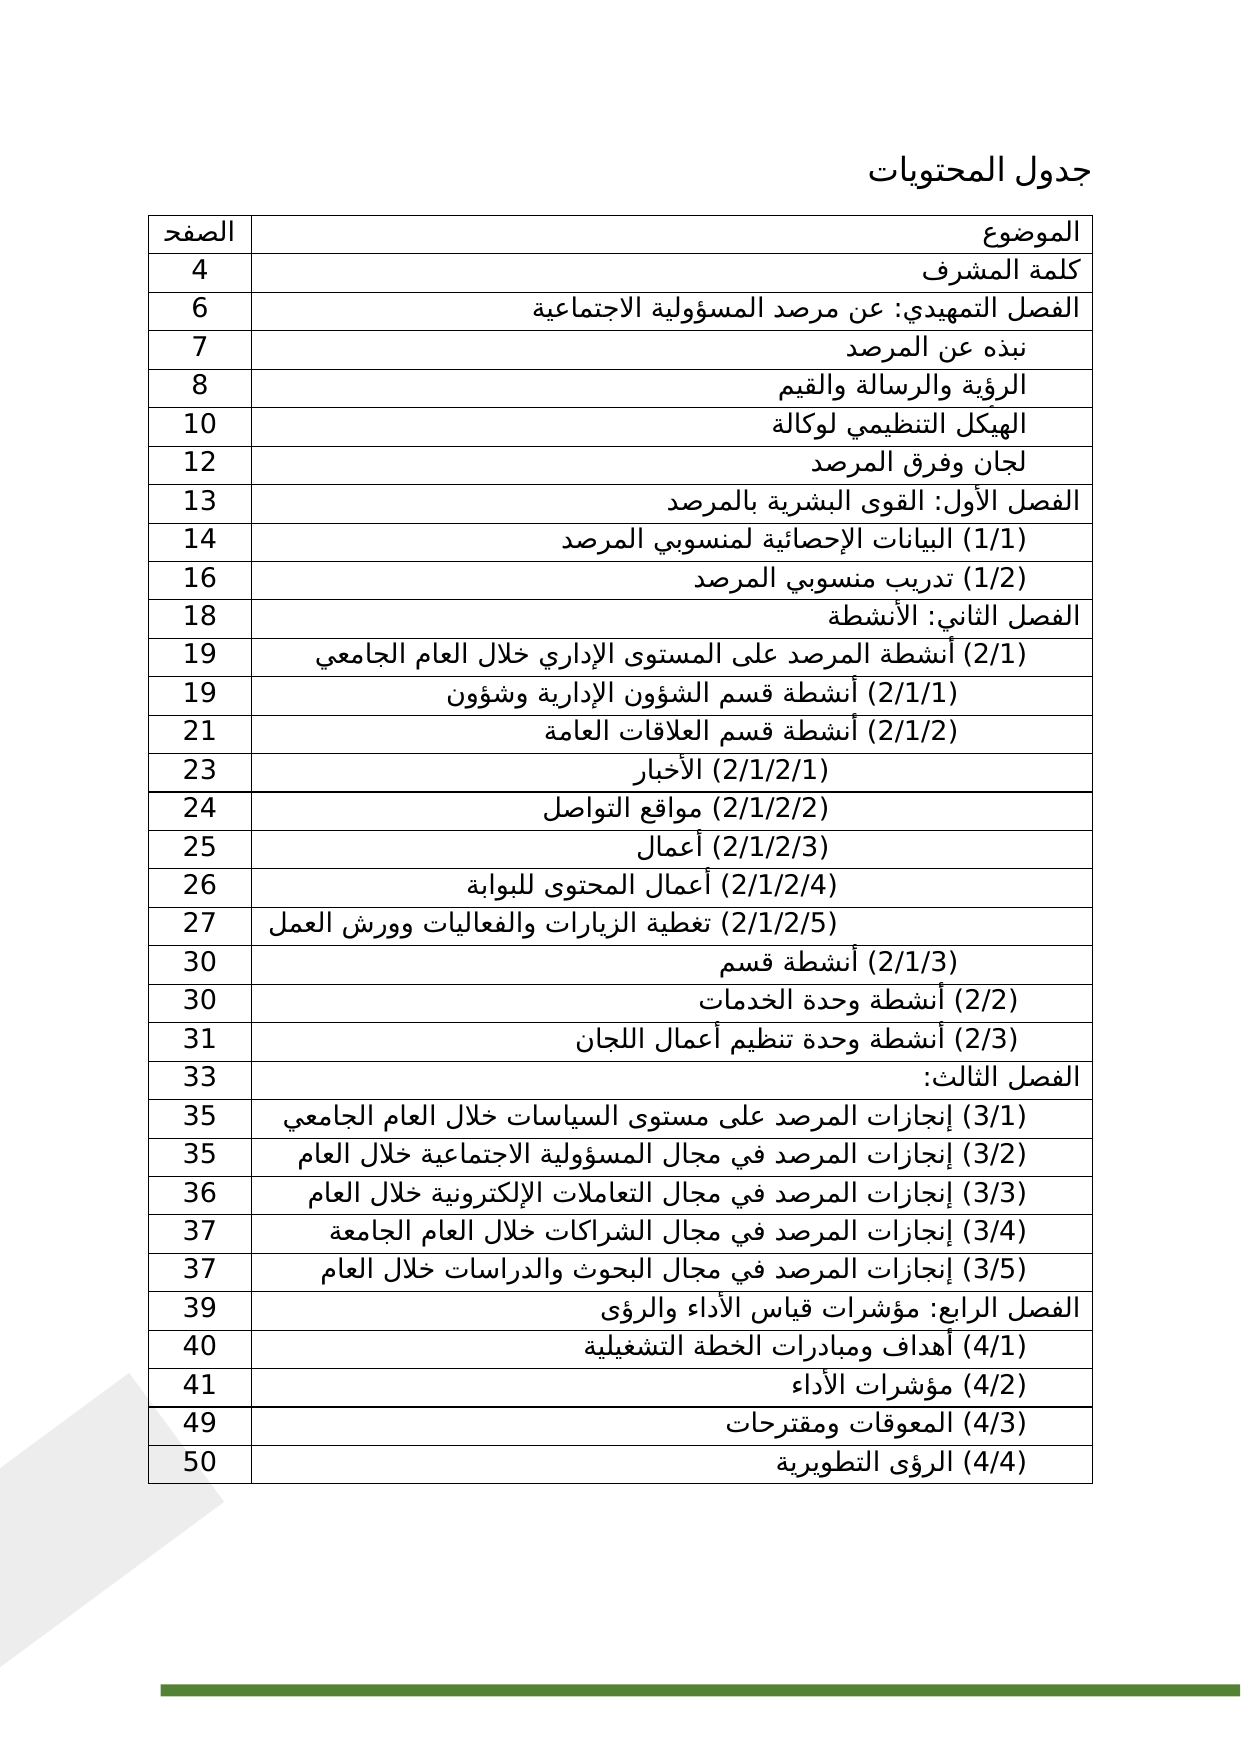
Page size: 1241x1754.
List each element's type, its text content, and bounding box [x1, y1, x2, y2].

table_cell (2/1/3) أنشطة قسم المتابعة.............................................................................................................................................................................................................................................................................. [252, 946, 1092, 984]
table_cell 6 [149, 293, 251, 330]
table_cell (1/1) البيانات الإحصائية لمنسوبي المرصد [252, 524, 1092, 561]
table_cell (3/5) إنجازات المرصد في مجال البحوث والدراسات خلال العام الجامعة 1445 هـ..................................................................................................................................................................................... [252, 1254, 1092, 1291]
text جدول المحتويات [148, 150, 1092, 188]
table_cell 36 [149, 1177, 251, 1214]
table_cell الرؤية والرسالة والقيم والأهداف................................................................................................................................................................................................................................................................................ [252, 370, 1092, 407]
table_cell 40 [149, 1331, 251, 1368]
table_cell الفصل الرابع: مؤشرات قياس الأداء والرؤى المستقبلية....................................................................................................................................................................................................................................................... [252, 1292, 1092, 1329]
table_cell (2/1/2/2) مواقع التواصل الاجتماعي.................................................................................................................................................................................................................................................... [252, 793, 1092, 830]
table_cell 31 [149, 1023, 251, 1061]
table_cell الفصل الثالث: الإنجازات ............................................................................................................................................................................................................................................................................................. [252, 1062, 1092, 1099]
table_header الموضوع [252, 216, 1092, 253]
table_cell (2/2) أنشطة وحدة الخدمات المساندة..................................................................................................................................................................................................................................................................... [252, 985, 1092, 1022]
table_cell نبذه عن المرصد [252, 331, 1092, 369]
table_cell 10 [149, 408, 251, 446]
table_cell 23 [149, 754, 251, 791]
table_cell الهيكل التنظيمي لوكالة الجامعة.................................................................................................................................................................................................................................................................................. [252, 408, 1092, 446]
table_cell (4/1) أهداف ومبادرات الخطة التشغيلية للوكالة...................................................................................................................................................................................................................................................... [252, 1331, 1092, 1368]
table_cell 19 [149, 639, 251, 676]
table_cell 37 [149, 1254, 251, 1291]
table_cell الفصل التمهيدي: عن مرصد المسؤولية الاجتماعية [252, 293, 1092, 330]
table_cell 13 [149, 485, 251, 522]
table_cell 16 [149, 562, 251, 599]
table_cell 50 [149, 1446, 251, 1483]
table_cell (2/1/2/5) تغطية الزيارات والفعاليات وورش العمل والملتقيات.......................................................................................................................................................................................................... [252, 908, 1092, 945]
table_cell 8 [149, 370, 251, 407]
table_cell 26 [149, 869, 251, 907]
table_cell 49 [149, 1408, 251, 1445]
table_header الصفحة [149, 216, 251, 253]
table_cell 19 [149, 677, 251, 714]
table_cell (2/1/2/1) الأخبار والنشر...................................................................................................................................................................................................................................................................... [252, 754, 1092, 791]
table_cell (3/2) إنجازات المرصد في مجال المسؤولية الاجتماعية خلال العام الجامعي 1439/1440هـ.................................................................................................................................................................................... [252, 1139, 1092, 1176]
table_cell (2/3) أنشطة وحدة تنظيم أعمال اللجان ومتابعتها................................................................................................................................................................................................................................................... [252, 1023, 1092, 1061]
table_cell 4 [149, 254, 251, 292]
table_cell 27 [149, 908, 251, 945]
table_cell 35 [149, 1100, 251, 1137]
table_cell الفصل الثاني: الأنشطة والفعاليات........................................................................................................................................................................................................................................................................................ [252, 600, 1092, 638]
table_cell لجان وفرق المرصد [252, 447, 1092, 484]
table_cell (4/4) الرؤى التطويرية للمرصد ....................................................................................................................................................................................................................................................................... [252, 1446, 1092, 1483]
table_cell 18 [149, 600, 251, 638]
table_cell (4/2) مؤشرات الأداء للوكالة....................................................................................................................................................................................................................................................................................... [252, 1369, 1092, 1406]
table_cell 41 [149, 1369, 251, 1406]
table_cell (2/1/1) أنشطة قسم الشؤون الإدارية وشؤون الموظفين.................................................................................................................................................................................................................................. [252, 677, 1092, 714]
table_cell (2/1) أنشطة المرصد على المستوى الإداري خلال العام الجامعي 1439/1440هـ................................................................................................................................................................................................... [252, 639, 1092, 676]
table_cell 35 [149, 1139, 251, 1176]
table_cell (3/4) إنجازات المرصد في مجال الشراكات خلال العام الجامعة 1445 هـ..................................................................................................................................................................................................... [252, 1215, 1092, 1253]
table_cell (2/1/2/3) أعمال التصميم................................................................................................................................................................................................................................................................... [252, 831, 1092, 868]
table_cell (2/1/2) أنشطة قسم العلاقات العامة والإعلام................................................................................................................................................................................................................................................. [252, 716, 1092, 753]
table_cell كلمة المشرف [252, 254, 1092, 292]
table_cell 25 [149, 831, 251, 868]
table_cell 21 [149, 716, 251, 753]
table_cell (3/3) إنجازات المرصد في مجال التعاملات الإلكترونية خلال العام الجامعي 1439/1440هـ.................................................................................................................................................................................. [252, 1177, 1092, 1214]
table_cell (4/3) المعوقات ومقترحات التحسين................................................................................................................................................................................................................................. [252, 1408, 1092, 1445]
table_cell 37 [149, 1215, 251, 1253]
table_cell (3/1) إنجازات المرصد على مستوى السياسات خلال العام الجامعي 1445 هـ............................................................................................................................................................................................. [252, 1100, 1092, 1137]
table_cell 30 [149, 985, 251, 1022]
table_cell 30 [149, 946, 251, 984]
table_cell 7 [149, 331, 251, 369]
table_cell 14 [149, 524, 251, 561]
table_cell 39 [149, 1292, 251, 1329]
table_cell الفصل الأول: القوى البشرية بالمرصد [252, 485, 1092, 522]
table_cell 12 [149, 447, 251, 484]
table_cell (1/2) تدريب منسوبي المرصد الوكالة....................................................................................................................................................................................................................................................................................... [252, 562, 1092, 599]
table_cell (2/1/2/4) أعمال المحتوى للبوابة الإلكترونية....................................................................................................................................................................................................................................... [252, 869, 1092, 907]
table_cell 24 [149, 793, 251, 830]
table_cell 33 [149, 1062, 251, 1099]
